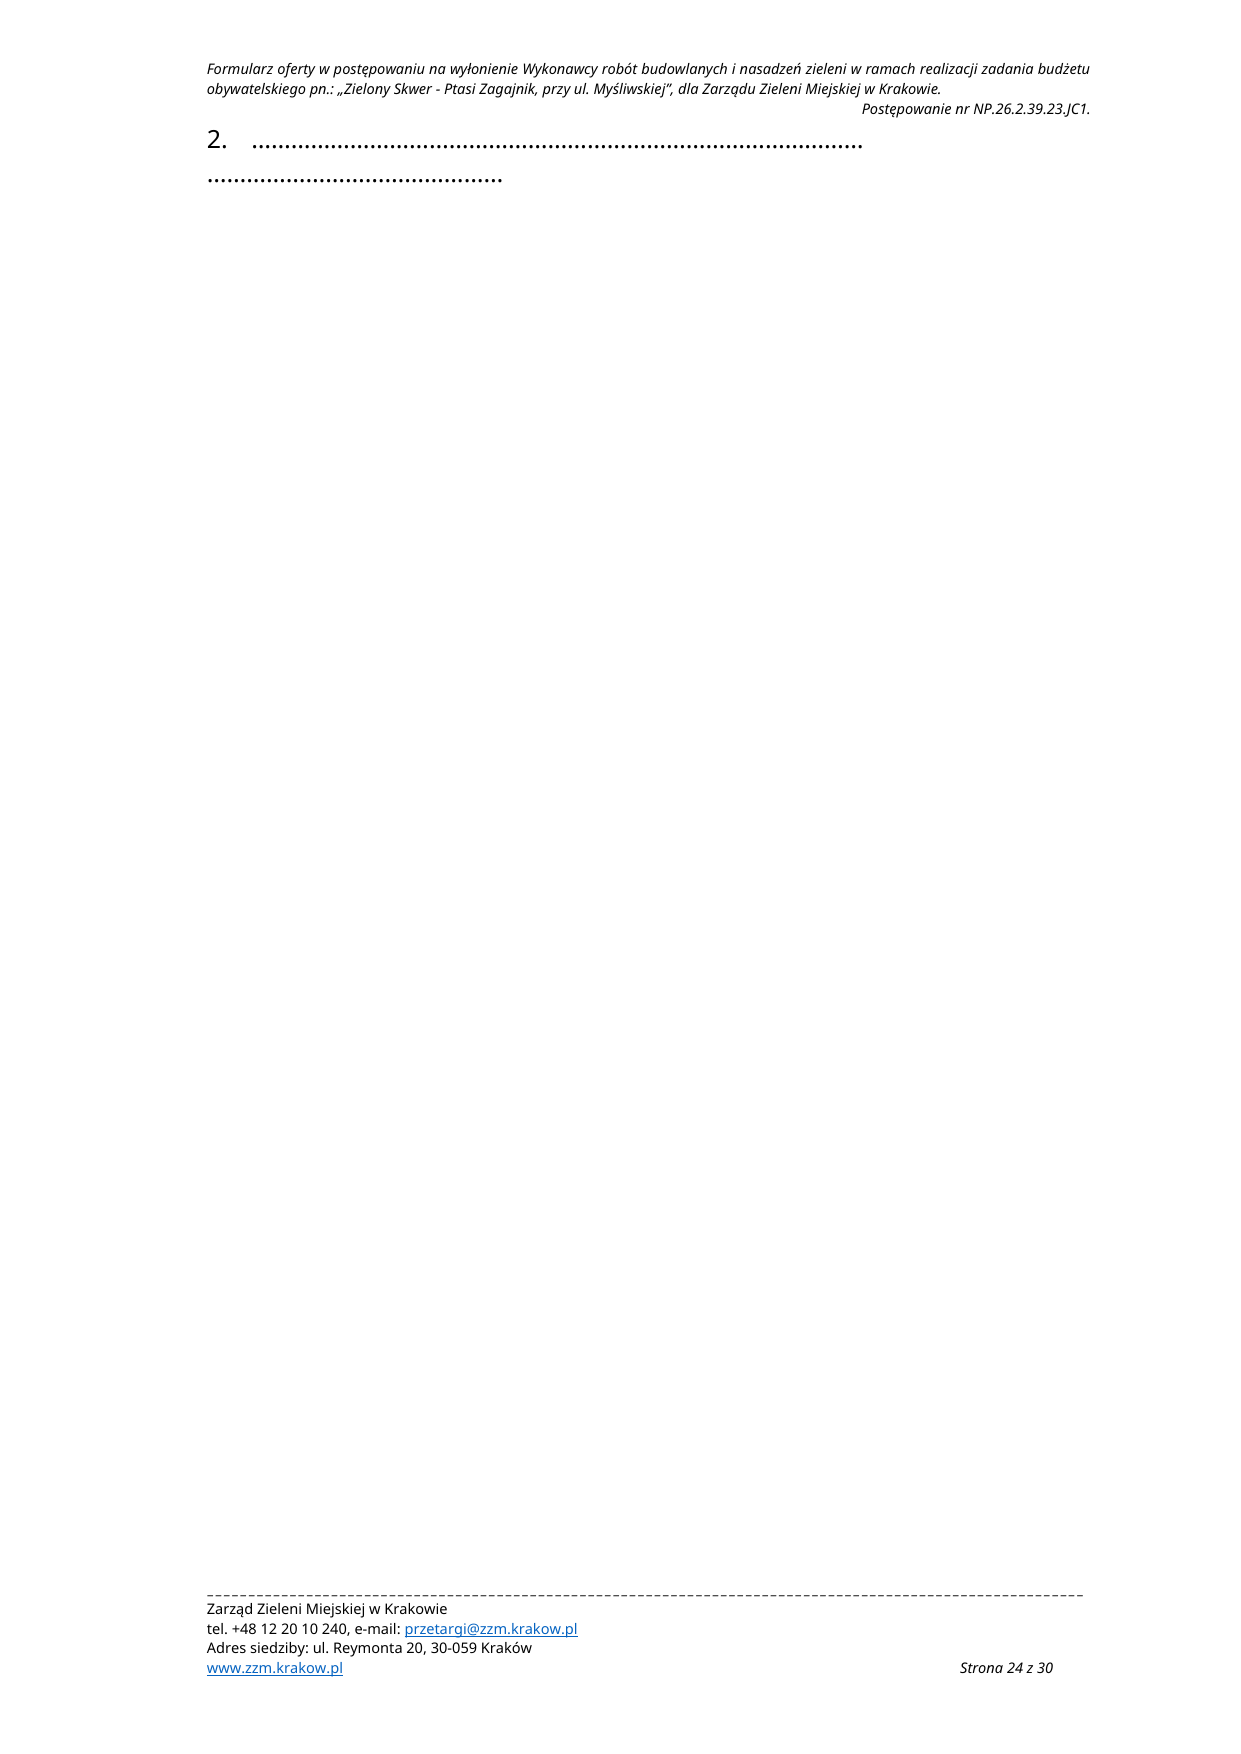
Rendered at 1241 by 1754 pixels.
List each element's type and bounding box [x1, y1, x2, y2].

list [207, 122, 1093, 190]
